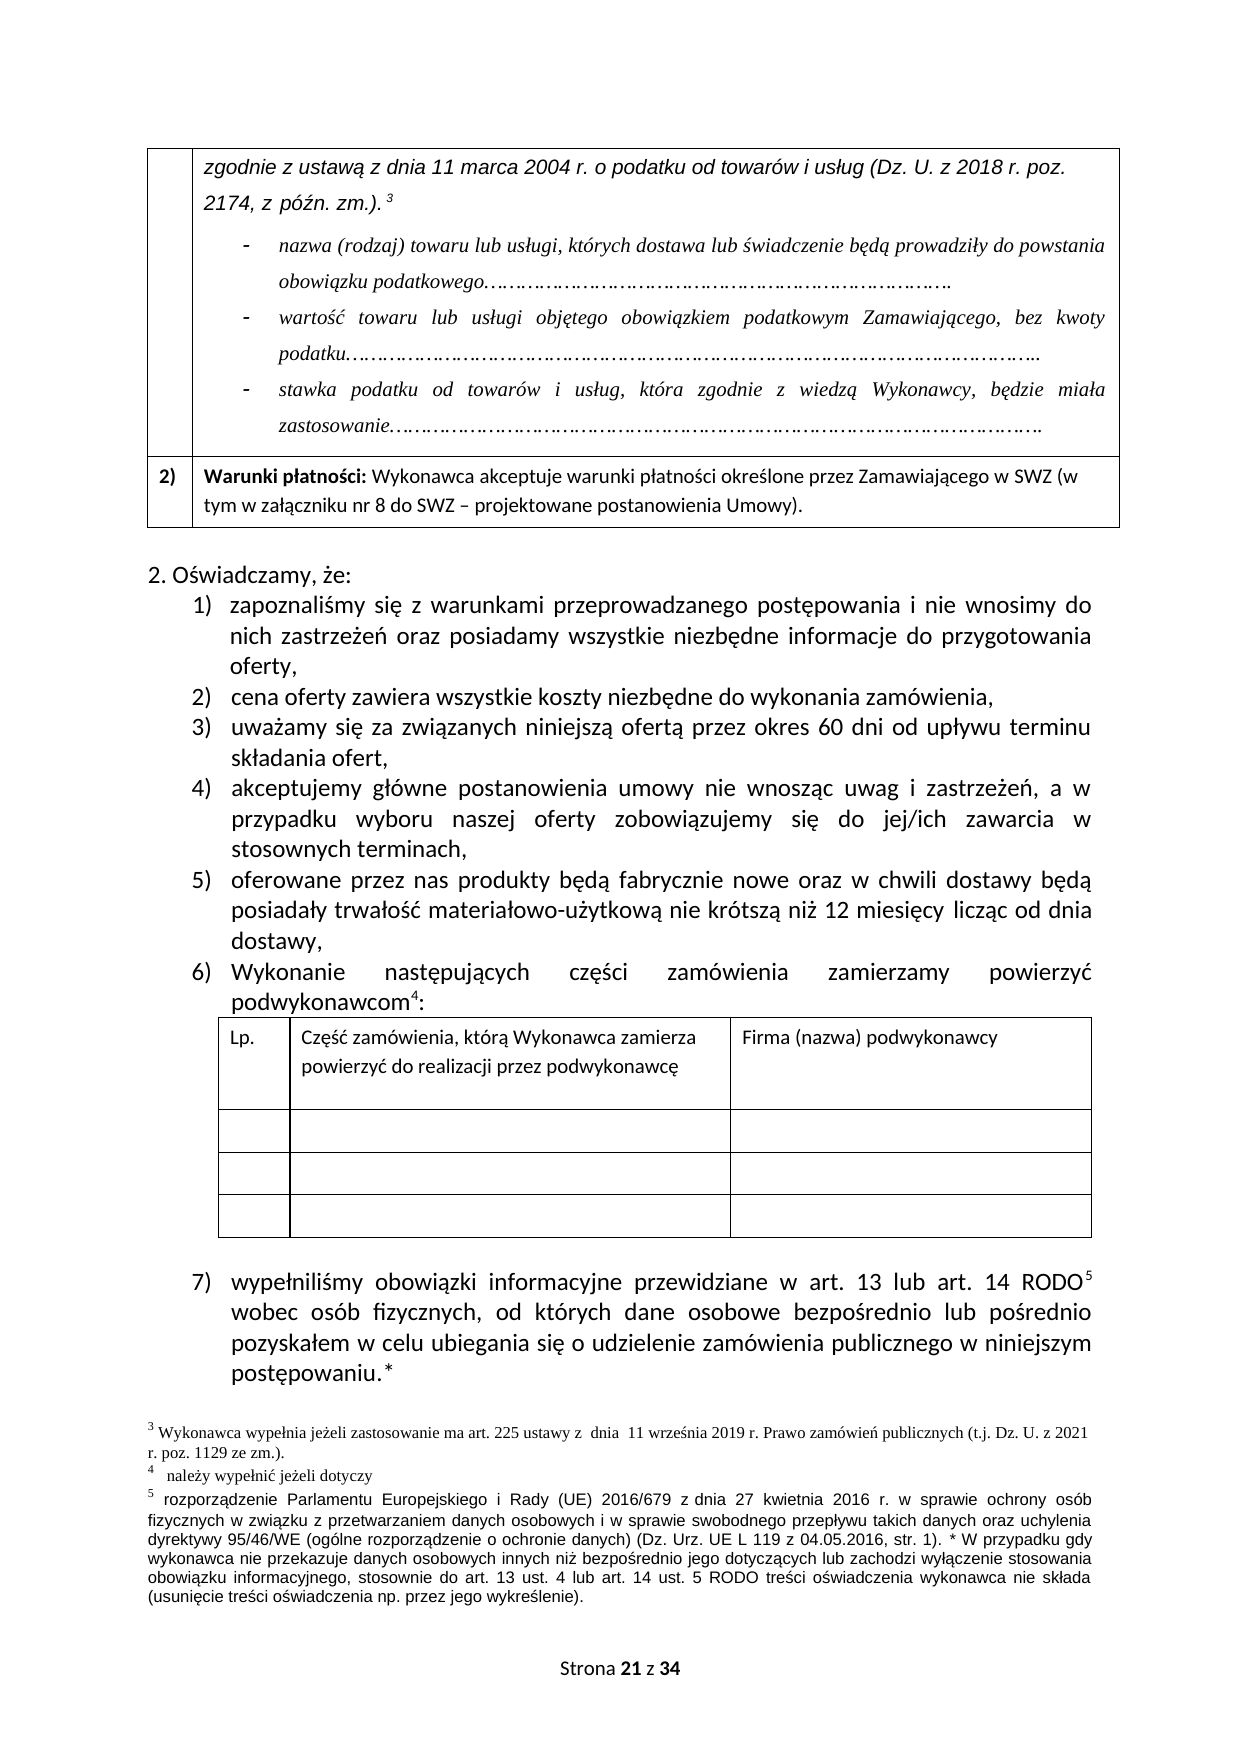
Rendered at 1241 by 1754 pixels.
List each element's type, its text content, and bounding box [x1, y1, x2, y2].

table_cell [291, 1110, 730, 1152]
list cena oferty zawiera wszystkie koszty niezbędne do wykonania zamówienia, [191, 681, 1092, 711]
table_cell [731, 1110, 1091, 1152]
table_cell [219, 1110, 289, 1152]
table_header Część zamówienia, którą Wykonawca zamierza powierzyć do realizacji przez podwykonawcę [291, 1018, 730, 1109]
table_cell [193, 149, 1119, 456]
list wypełniliśmy obowiązki informacyjne przewidziane w art. 13 lub art. 14 RODO wobec osób fizycznych, od których dane osobowe bezpośrednio lub pośrednio pozyskałem w celu ubiegania się o udzielenie zamówienia publicznego w niniejszym postępowaniu.* [191, 1266, 1092, 1388]
list oferowane przez nas produkty będą fabrycznie nowe oraz w chwili dostawy będą posiadały trwałość materiałowo-użytkową nie krótszą niż 12 miesięcy licząc od dnia dostawy, [191, 864, 1092, 956]
table_cell [731, 1153, 1091, 1194]
list uważamy się za związanych niniejszą ofertą przez okres 60 dni od upływu terminu składania ofert, [191, 711, 1092, 772]
table_cell Warunki płatności: Wykonawca akceptuje warunki płatności określone przez Zamawiającego w SWZ (w tym w załączniku nr 8 do SWZ – projektowane postanowienia Umowy). [193, 457, 1119, 527]
list zapoznaliśmy się z warunkami przeprowadzanego postępowania i nie wnosimy do nich zastrzeżeń oraz posiadamy wszystkie niezbędne informacje do przygotowania oferty, [192, 589, 1092, 681]
table_cell [219, 1153, 289, 1194]
table_cell [219, 1195, 289, 1237]
table_cell 2) [148, 457, 192, 527]
table_cell [291, 1153, 730, 1194]
table_header Lp. [219, 1018, 289, 1109]
table_cell [291, 1195, 730, 1237]
text 2. Oświadczamy, że: [148, 559, 1092, 589]
list akceptujemy główne postanowienia umowy nie wnosząc uwag i zastrzeżeń, a w przypadku wyboru naszej oferty zobowiązujemy się do jej/ich zawarcia w stosownych terminach, [191, 772, 1092, 864]
table_header Firma (nazwa) podwykonawcy [731, 1018, 1091, 1109]
list Wykonanie następujących części zamówienia zamierzamy powierzyć podwykonawcom: [191, 956, 1092, 1017]
table_cell [731, 1195, 1091, 1237]
